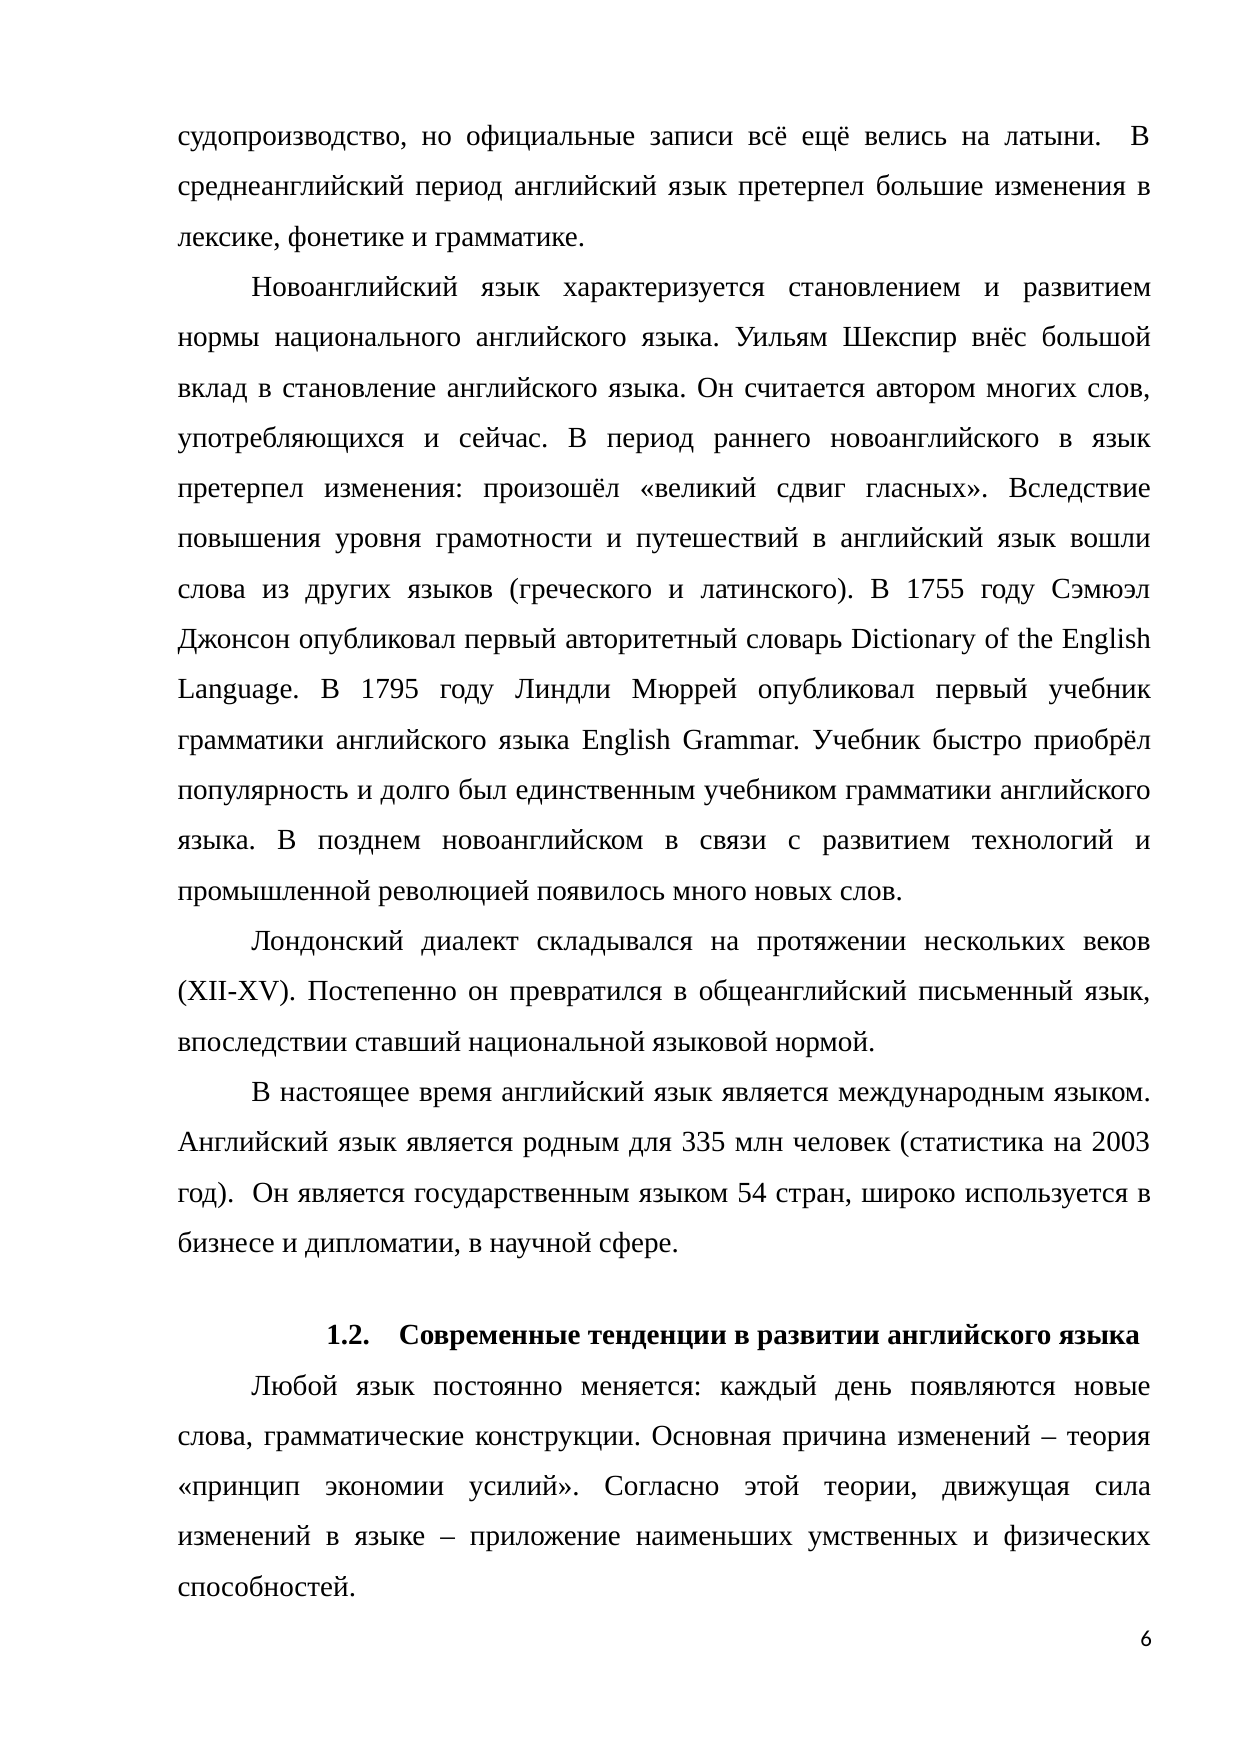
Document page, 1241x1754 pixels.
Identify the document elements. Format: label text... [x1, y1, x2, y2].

text Любой язык постоянно меняется: каждый день появляются новые слова, грамматические конструкции. Основная причина изменений – теория «принцип экономии усилий». Согласно этой теории, движущая сила изменений в языке – приложение наименьших умственных и физических способностей. [177, 1368, 1152, 1602]
text Новоанглийский язык характеризуется становлением и развитием нормы национального английского языка. Уильям Шекспир внёс большой вклад в становление английского языка. Он считается автором многих слов, употребляющихся и сейчас. В период раннего новоанглийского в язык претерпел изменения: произошёл «великий сдвиг гласных». Вследствие повышения уровня грамотности и путешествий в английский язык вошли слова из других языков (греческого и латинского). В 1755 году Сэмюэл Джонсон опубликовал первый авторитетный словарь Dictionary of the English Language. В 1795 году Линдли Мюррей опубликовал первый учебник грамматики английского языка English Grammar. Учебник быстро приобрёл популярность и долго был единственным учебником грамматики английского языка. В позднем новоанглийском в связи с развитием технологий и промышленной революцией появилось много новых слов. [177, 269, 1152, 906]
text Лондонский диалект складывался на протяжении нескольких веков (XII-XV). Постепенно он превратился в общеанглийский письменный язык, впоследствии ставший национальной языковой нормой. [177, 923, 1152, 1057]
list Современные тенденции в развитии английского языка [252, 1317, 1152, 1351]
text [177, 118, 1152, 252]
text В настоящее время английский язык является международным языком. Английский язык является родным для 335 млн человек (статистика на 2003 год). Он является государственным языком 54 стран, широко используется в бизнесе и дипломатии, в научной сфере. [177, 1074, 1152, 1258]
